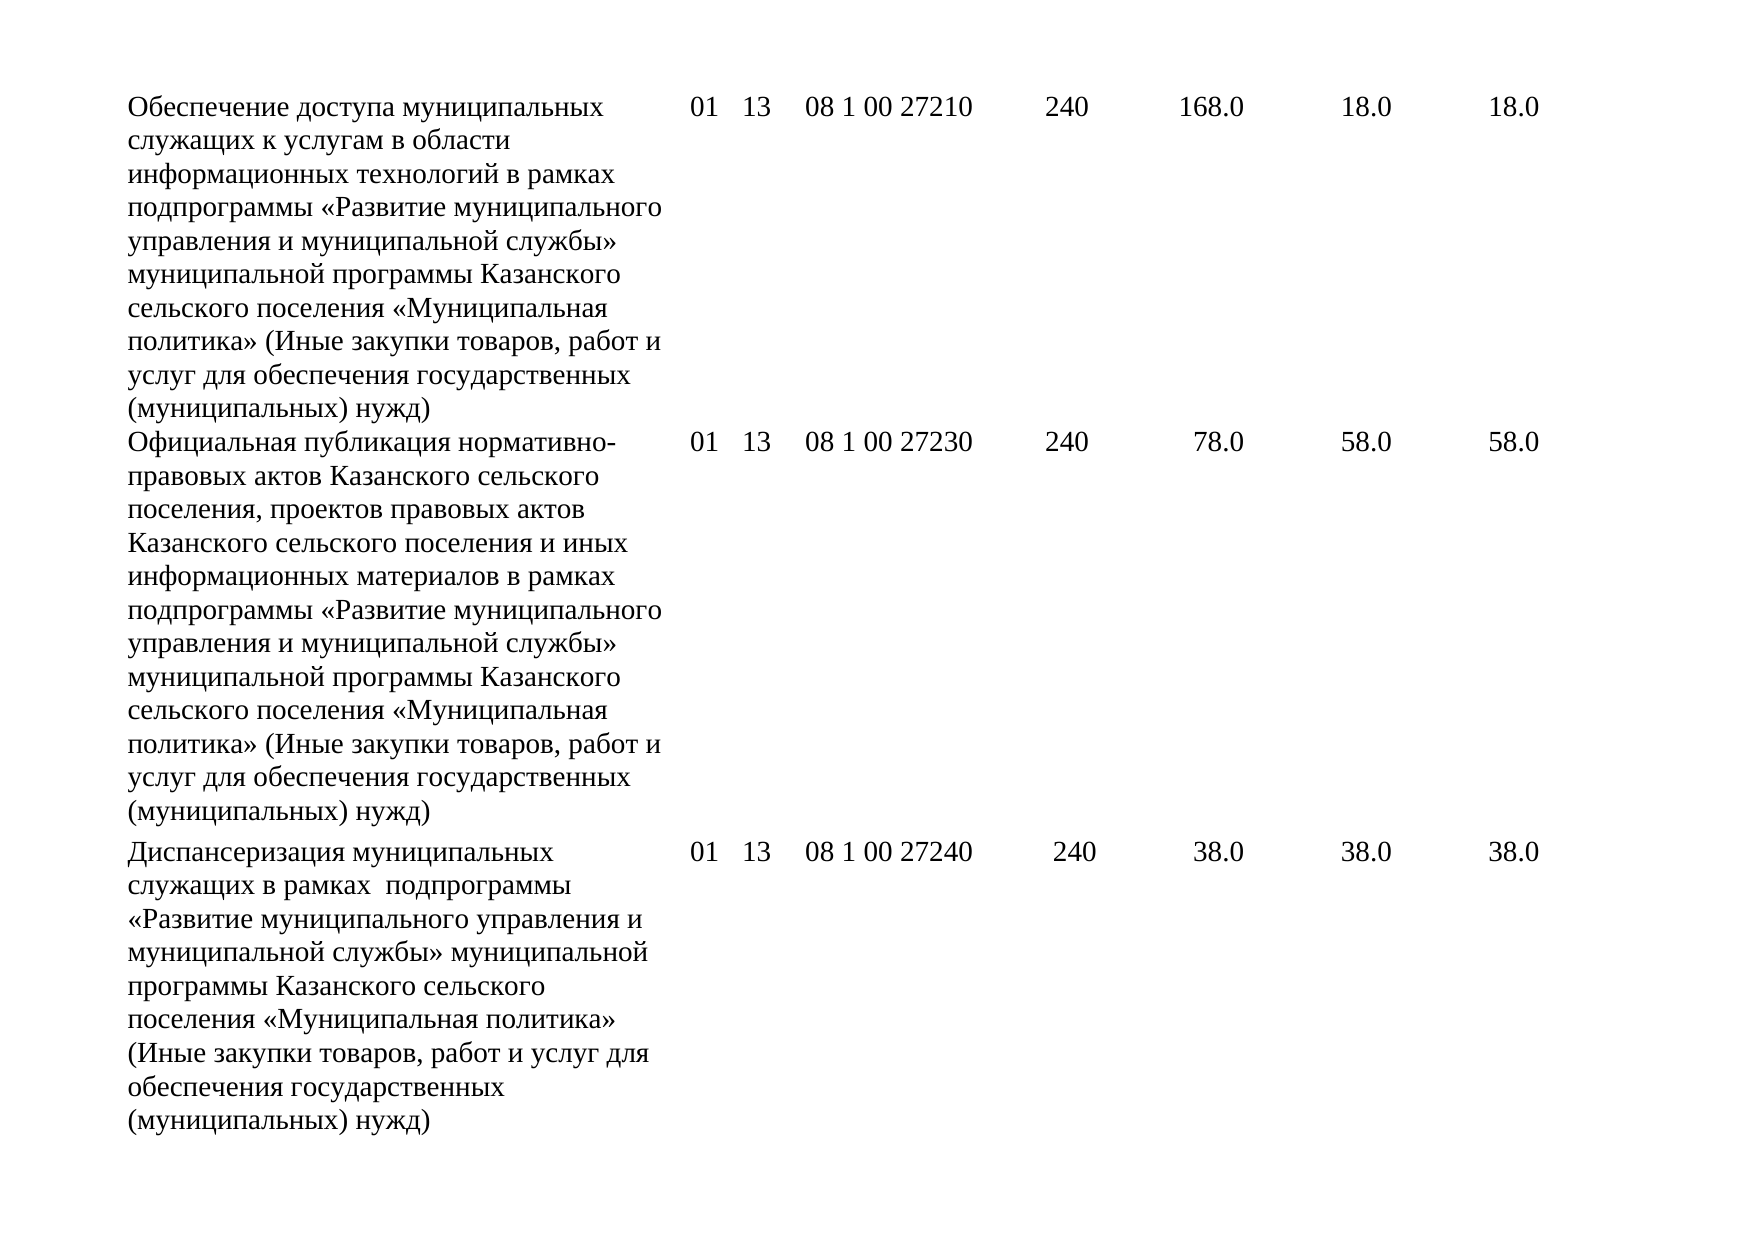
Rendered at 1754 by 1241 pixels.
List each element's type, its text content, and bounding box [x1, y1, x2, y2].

table_cell 13 [731, 89, 794, 424]
table_cell 08 1 00 27240 [794, 834, 1034, 1136]
table_cell Официальная публикация нормативно-правовых актов Казанского сельского поселения, проектов правовых актов Казанского сельского поселения и иных информационных материалов в рамках подпрограммы «Развитие муниципального управления и муниципальной службы» муниципальной программы Казанского сельского поселения «Муниципальная политика» (Иные закупки товаров, работ и услуг для обеспечения государственных (муниципальных) нужд) [116, 424, 678, 834]
table_cell 38.0 [1255, 834, 1403, 1136]
table_cell 240 [1034, 834, 1107, 1136]
table_cell Диспансеризация муниципальных служащих в рамках подпрограммы «Развитие муниципального управления и муниципальной службы» муниципальной программы Казанского сельского поселения «Муниципальная политика» (Иные закупки товаров, работ и услуг для обеспечения государственных (муниципальных) нужд) [116, 834, 678, 1136]
table_cell 18.0 [1403, 89, 1550, 424]
table_cell 58.0 [1255, 424, 1403, 834]
table_cell 38.0 [1403, 834, 1550, 1136]
table_cell 08 1 00 27210 [794, 89, 1034, 424]
table_cell 08 1 00 27230 [794, 424, 1034, 834]
table_cell 01 [679, 424, 731, 834]
table_cell 240 [1034, 424, 1107, 834]
table_cell 13 [731, 424, 794, 834]
table_cell 78.0 [1108, 424, 1255, 834]
table_cell 240 [1034, 89, 1107, 424]
table_cell 58.0 [1403, 424, 1550, 834]
table_cell 01 [679, 834, 731, 1136]
table_cell 13 [731, 834, 794, 1136]
table_cell 168.0 [1108, 89, 1255, 424]
table_cell Обеспечение доступа муниципальных служащих к услугам в области информационных технологий в рамках подпрограммы «Развитие муниципального управления и муниципальной службы» муниципальной программы Казанского сельского поселения «Муниципальная политика» (Иные закупки товаров, работ и услуг для обеспечения государственных (муниципальных) нужд) [116, 89, 678, 424]
table_cell 18.0 [1255, 89, 1403, 424]
table_cell 38.0 [1108, 834, 1255, 1136]
table_cell 01 [679, 89, 731, 424]
